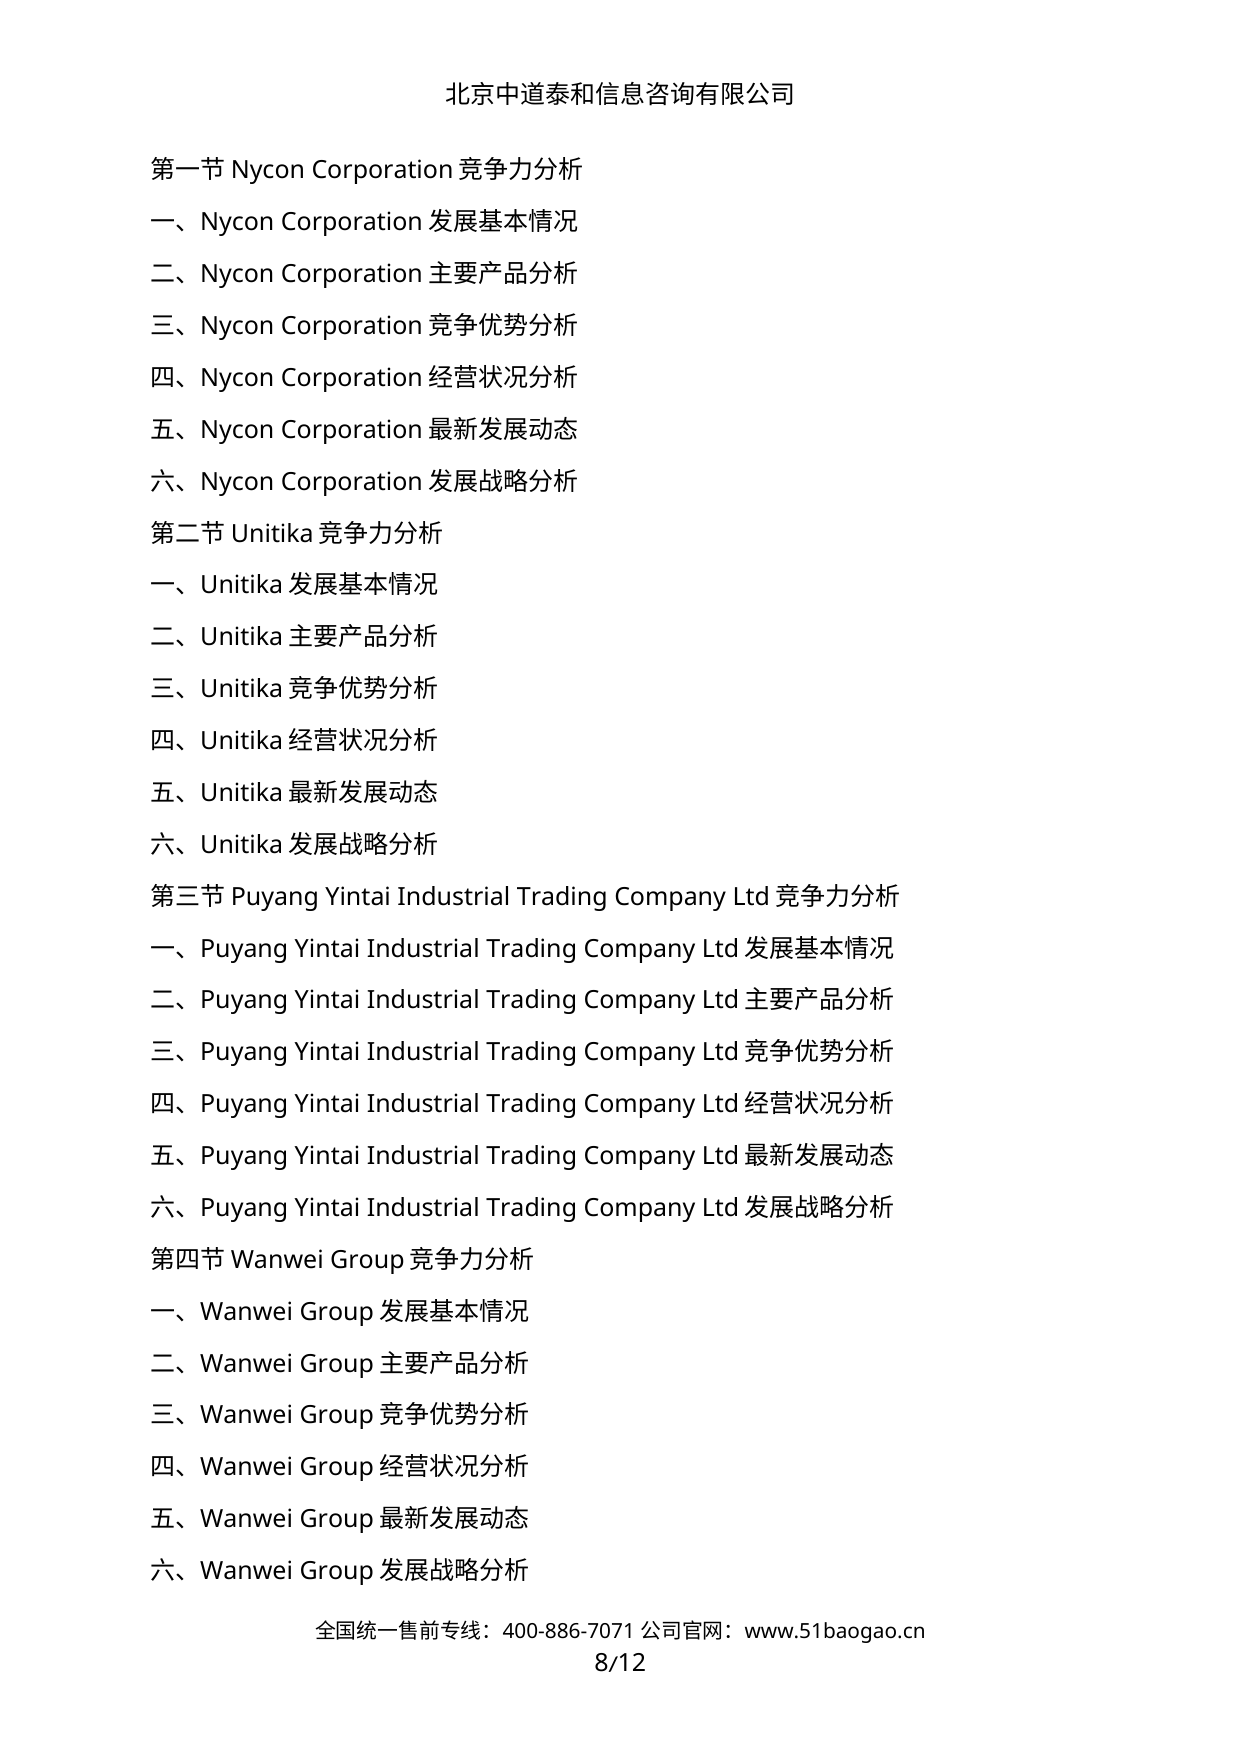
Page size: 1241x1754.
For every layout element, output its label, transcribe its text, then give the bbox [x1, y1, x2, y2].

text 一、Wanwei Group发展基本情况 [150, 1291, 1090, 1327]
text 三、Wanwei Group竞争优势分析 [150, 1395, 1090, 1431]
text 三、Puyang Yintai Industrial Trading Company Ltd竞争优势分析 [150, 1032, 1090, 1068]
text 三、Unitika竞争优势分析 [150, 669, 1090, 705]
text 四、Wanwei Group经营状况分析 [150, 1447, 1090, 1483]
text 二、Nycon Corporation主要产品分析 [150, 254, 1090, 290]
text 二、Puyang Yintai Industrial Trading Company Ltd主要产品分析 [150, 980, 1090, 1016]
text 六、Wanwei Group发展战略分析 [150, 1551, 1090, 1587]
text 六、Puyang Yintai Industrial Trading Company Ltd发展战略分析 [150, 1187, 1090, 1224]
text 五、Unitika最新发展动态 [150, 772, 1090, 809]
text 三、Nycon Corporation竞争优势分析 [150, 306, 1090, 342]
text 五、Wanwei Group最新发展动态 [150, 1499, 1090, 1535]
text 六、Unitika发展战略分析 [150, 824, 1090, 861]
text 四、Nycon Corporation经营状况分析 [150, 357, 1090, 394]
text 五、Puyang Yintai Industrial Trading Company Ltd最新发展动态 [150, 1136, 1090, 1172]
text 五、Nycon Corporation最新发展动态 [150, 409, 1090, 446]
text 一、Puyang Yintai Industrial Trading Company Ltd发展基本情况 [150, 928, 1090, 964]
text 二、Wanwei Group主要产品分析 [150, 1343, 1090, 1379]
text 四、Unitika经营状况分析 [150, 721, 1090, 757]
text 一、Unitika发展基本情况 [150, 565, 1090, 601]
text 一、Nycon Corporation发展基本情况 [150, 202, 1090, 238]
text 第二节 Unitika竞争力分析 [150, 513, 1090, 549]
text 二、Unitika主要产品分析 [150, 617, 1090, 653]
text 六、Nycon Corporation发展战略分析 [150, 461, 1090, 497]
text 第一节 Nycon Corporation竞争力分析 [150, 150, 1090, 186]
text 第四节 Wanwei Group竞争力分析 [150, 1239, 1090, 1276]
text 四、Puyang Yintai Industrial Trading Company Ltd经营状况分析 [150, 1084, 1090, 1120]
text 第三节 Puyang Yintai Industrial Trading Company Ltd竞争力分析 [150, 876, 1090, 912]
